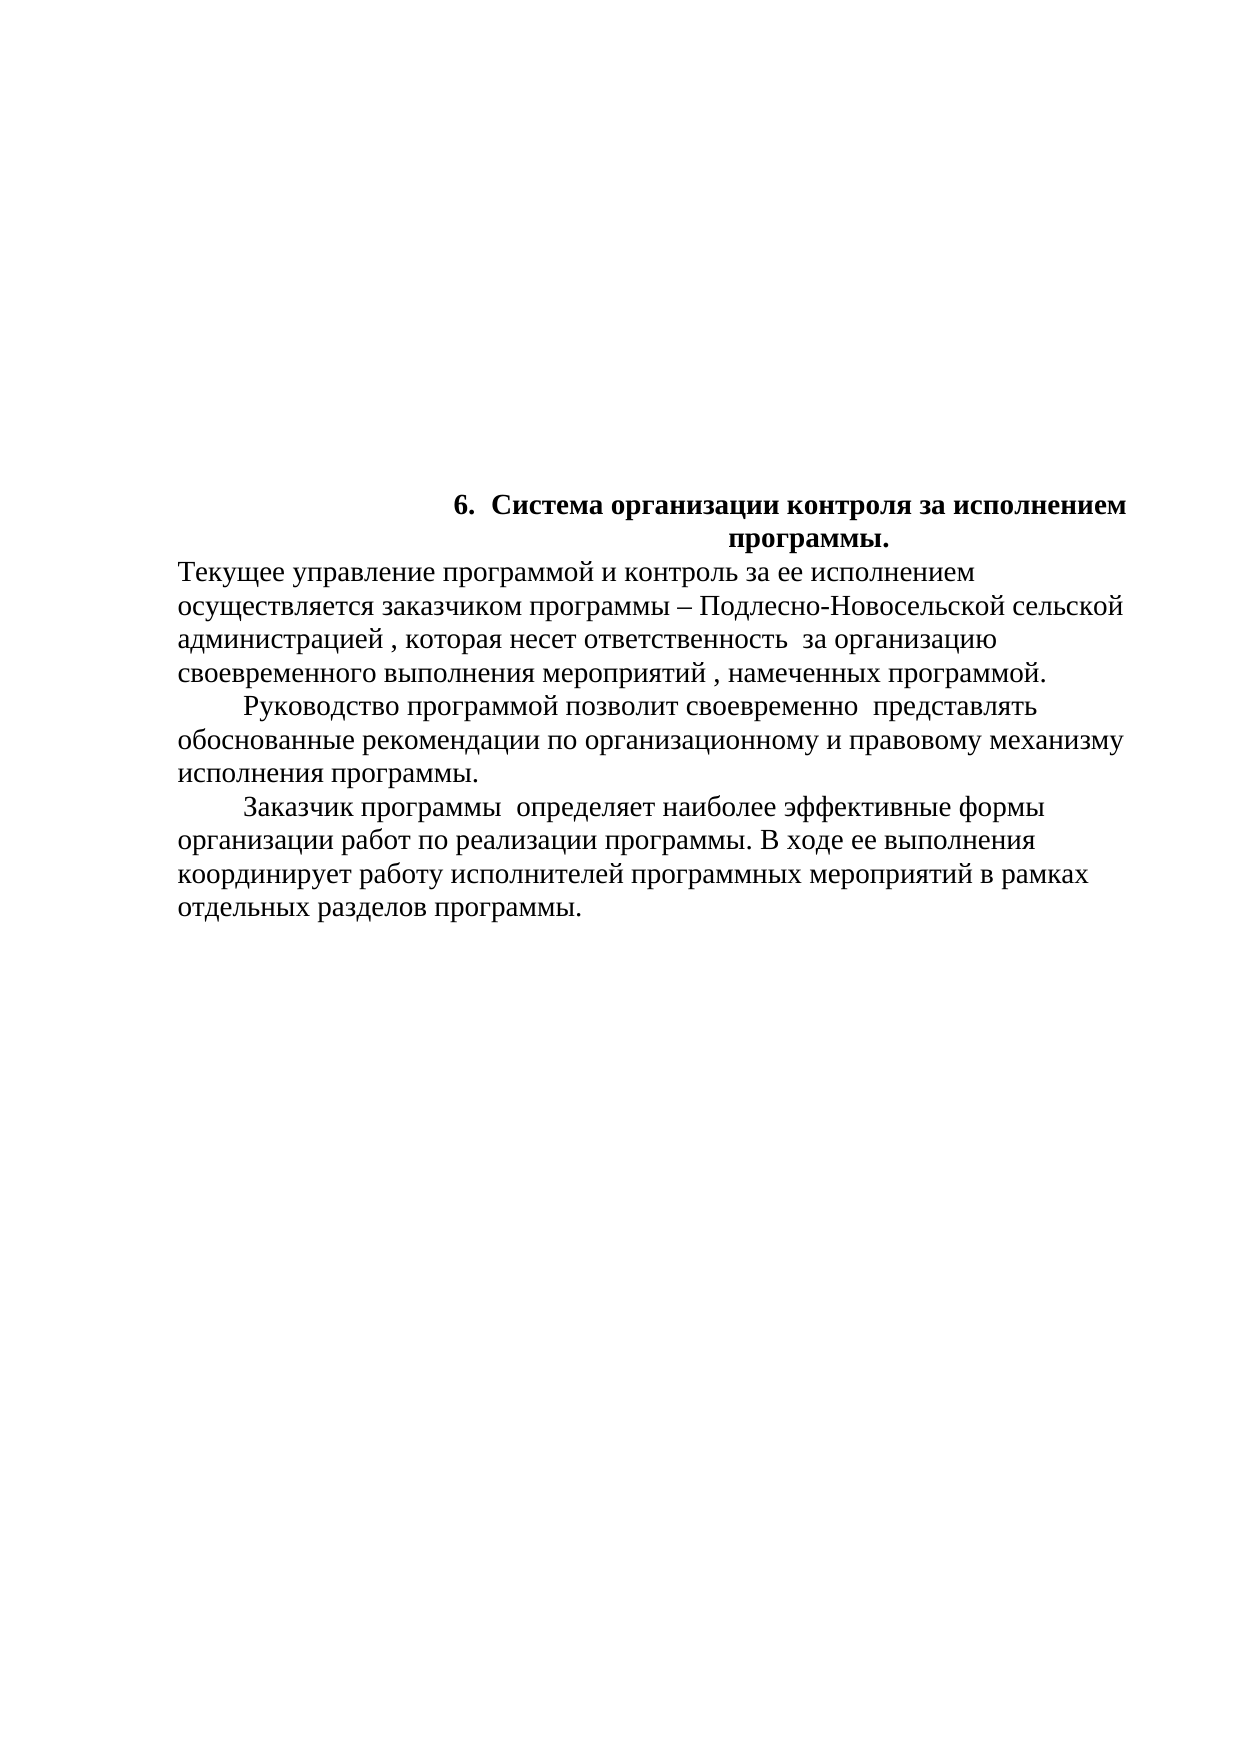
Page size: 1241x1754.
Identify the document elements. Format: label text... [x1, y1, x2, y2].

list Система организации контроля за исполнением программы. [428, 487, 1152, 554]
text Руководство программой позволит своевременно представлять обоснованные рекомендации по организационному и правовому механизму исполнения программы. [177, 688, 1152, 789]
text Заказчик программы определяет наиболее эффективные формы организации работ по реализации программы. В ходе ее выполнения координирует работу исполнителей программных мероприятий в рамках отдельных разделов программы. [177, 789, 1152, 923]
text Текущее управление программой и контроль за ее исполнением осуществляется заказчиком программы – Подлесно-Новосельской сельской администрацией , которая несет ответственность за организацию своевременного выполнения мероприятий , намеченных программой. [177, 554, 1152, 688]
